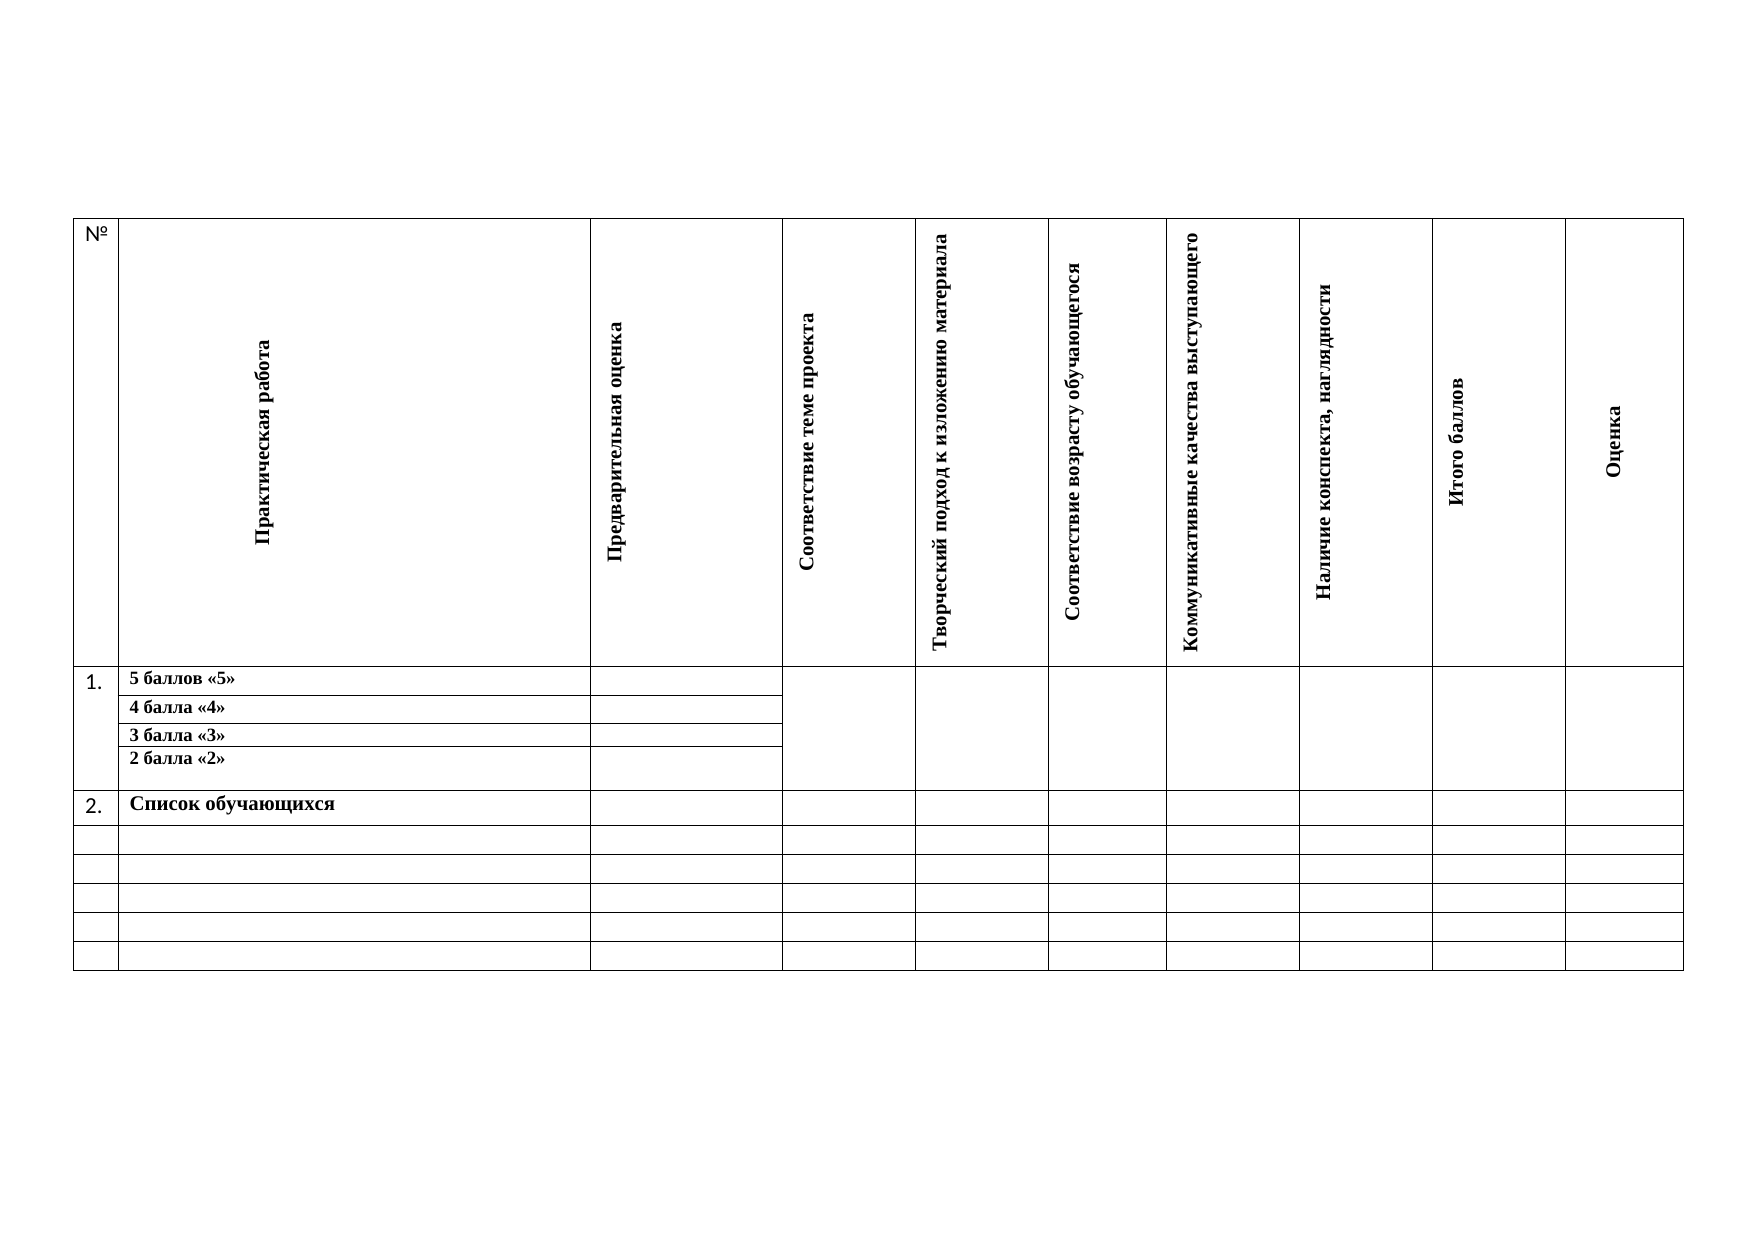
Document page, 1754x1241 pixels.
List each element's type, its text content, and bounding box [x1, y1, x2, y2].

table_cell [119, 942, 590, 970]
table_cell [1300, 667, 1432, 790]
table_cell [783, 884, 915, 912]
table_cell [783, 791, 915, 825]
table_cell [1300, 942, 1432, 970]
table_header Предварительная оценка [591, 219, 782, 666]
table_cell [1167, 791, 1299, 825]
table_cell 2. [74, 791, 118, 825]
table_cell [74, 913, 118, 941]
table_header Оценка [1566, 219, 1683, 666]
table_cell 3 балла «3» [119, 724, 590, 746]
table_cell [591, 667, 782, 695]
table_cell [1300, 791, 1432, 825]
table_cell Список обучающихся [119, 791, 590, 825]
table_cell [1566, 913, 1683, 941]
table_cell [119, 884, 590, 912]
table_cell [74, 942, 118, 970]
table_cell [1167, 826, 1299, 854]
table_header № [74, 219, 118, 666]
table_cell [783, 826, 915, 854]
table_cell [1566, 791, 1683, 825]
table_cell [916, 855, 1048, 883]
table_cell [916, 791, 1048, 825]
table_cell [591, 913, 782, 941]
table_cell 4 балла «4» [119, 696, 590, 723]
table_cell [1433, 942, 1565, 970]
table_cell [74, 855, 118, 883]
table_cell [1167, 855, 1299, 883]
table_header Итого баллов [1433, 219, 1565, 666]
table_cell [1300, 855, 1432, 883]
table_cell [1049, 884, 1166, 912]
table_cell [1300, 913, 1432, 941]
table_cell [1433, 791, 1565, 825]
table_cell [783, 942, 915, 970]
table_cell [591, 747, 782, 790]
table_cell [1049, 913, 1166, 941]
table_header Практическая работа [119, 219, 590, 666]
table_cell [1049, 791, 1166, 825]
table_cell [916, 942, 1048, 970]
table_header Наличие конспекта, наглядности [1300, 219, 1432, 666]
table_header Коммуникативные качества выступающего [1167, 219, 1299, 666]
table_cell [1300, 884, 1432, 912]
table_cell [1566, 884, 1683, 912]
table_cell [74, 826, 118, 854]
table_cell [1167, 913, 1299, 941]
table_cell 1. [74, 667, 118, 790]
table_cell 5 баллов «5» [119, 667, 590, 695]
table_cell [1566, 826, 1683, 854]
table_cell [1049, 826, 1166, 854]
table_header Творческий подход к изложению материала [916, 219, 1048, 666]
table_cell [1566, 667, 1683, 790]
table_cell [1433, 667, 1565, 790]
table_cell [1049, 855, 1166, 883]
table_cell [591, 791, 782, 825]
table_cell [1433, 855, 1565, 883]
table_cell [591, 855, 782, 883]
table_header Соответствие возрасту обучающегося [1049, 219, 1166, 666]
table_cell [1049, 667, 1166, 790]
table_cell [1167, 942, 1299, 970]
table_cell [916, 913, 1048, 941]
table_cell [591, 884, 782, 912]
table_cell [1433, 884, 1565, 912]
table_cell [591, 724, 782, 746]
table_cell [591, 826, 782, 854]
table_cell [783, 667, 915, 790]
table_cell [119, 826, 590, 854]
table_cell [1433, 826, 1565, 854]
table_cell [119, 913, 590, 941]
table_cell 2 балла «2» [119, 747, 590, 790]
table_cell [783, 913, 915, 941]
table_cell [1167, 667, 1299, 790]
table_cell [1566, 855, 1683, 883]
table_cell [591, 696, 782, 723]
table_cell [1167, 884, 1299, 912]
table_cell [1566, 942, 1683, 970]
table_cell [916, 884, 1048, 912]
table_cell [1300, 826, 1432, 854]
table_cell [119, 855, 590, 883]
table_header Соответствие теме проекта [783, 219, 915, 666]
table_cell [916, 826, 1048, 854]
table_cell [591, 942, 782, 970]
table_cell [1433, 913, 1565, 941]
table_cell [74, 884, 118, 912]
table_cell [783, 855, 915, 883]
table_cell [916, 667, 1048, 790]
table_cell [1049, 942, 1166, 970]
